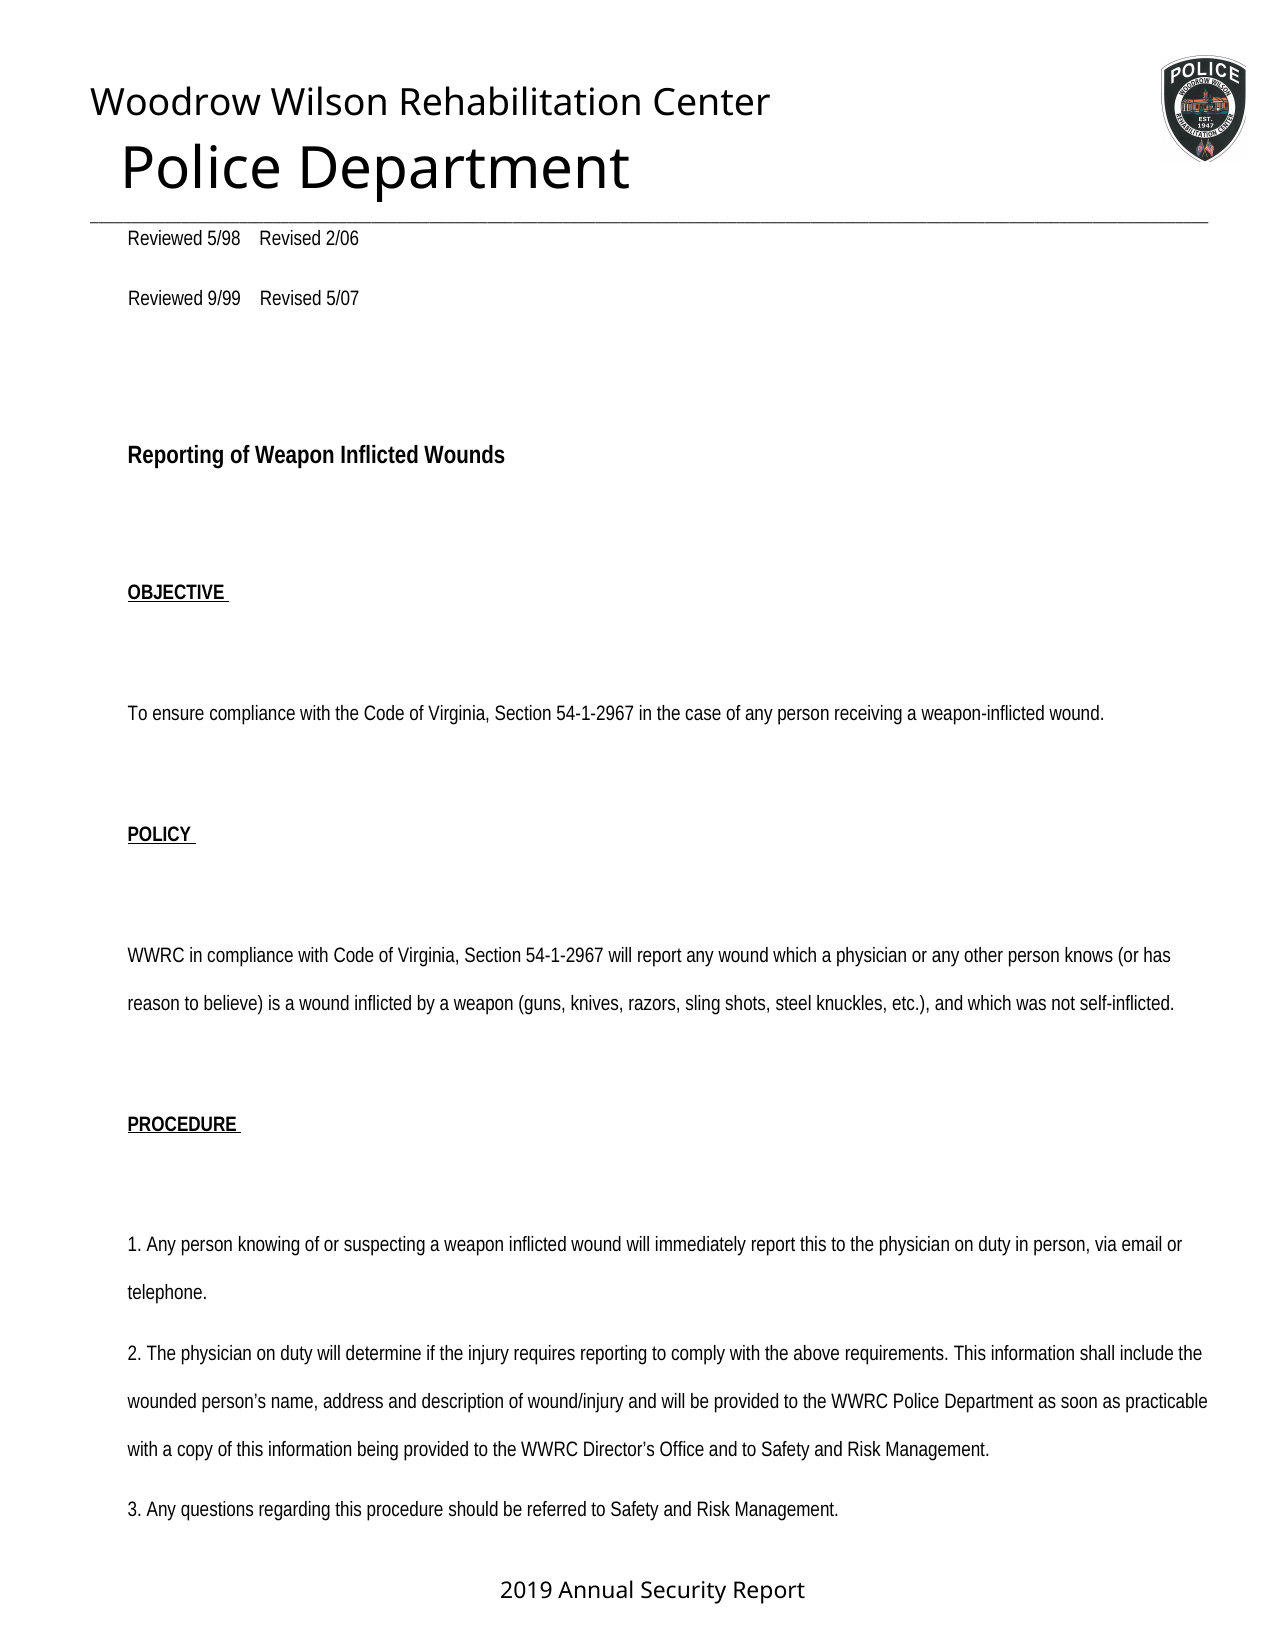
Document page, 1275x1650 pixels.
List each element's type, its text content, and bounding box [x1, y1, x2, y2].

text Reviewed 5/98 Revised 2/06 [127, 226, 1215, 250]
text WWRC in compliance with Code of Virginia, Section 54-1-2967 will report any wound which a physician or any other person knows (or has reason to believe) is a wound inflicted by a weapon (guns, knives, razors, sling shots, steel knuckles, etc.), and which was not self-inflicted. [127, 943, 1215, 1014]
text OBJECTIVE [127, 580, 1215, 604]
text 1. Any person knowing of or suspecting a weapon inflicted wound will immediately report this to the physician on duty in person, via email or telephone. [127, 1232, 1215, 1304]
text 2. The physician on duty will determine if the injury requires reporting to comply with the above requirements. This information shall include the wounded person’s name, address and description of wound/injury and will be provided to the WWRC Police Department as soon as practicable with a copy of this information being provided to the WWRC Director’s Office and to Safety and Risk Management. [127, 1341, 1215, 1460]
text To ensure compliance with the Code of Virginia, Section 54-1-2967 in the case of any person receiving a weapon-inflicted wound. [127, 701, 1215, 725]
text POLICY [127, 822, 1215, 846]
text PROCEDURE [127, 1111, 1215, 1135]
text Reporting of Weapon Inflicted Wounds [127, 440, 1215, 469]
text 3. Any questions regarding this procedure should be referred to Safety and Risk Management. [127, 1497, 1215, 1521]
text Reviewed 9/99 Revised 5/07 [90, 286, 1215, 310]
picture [1161, 55, 1246, 162]
